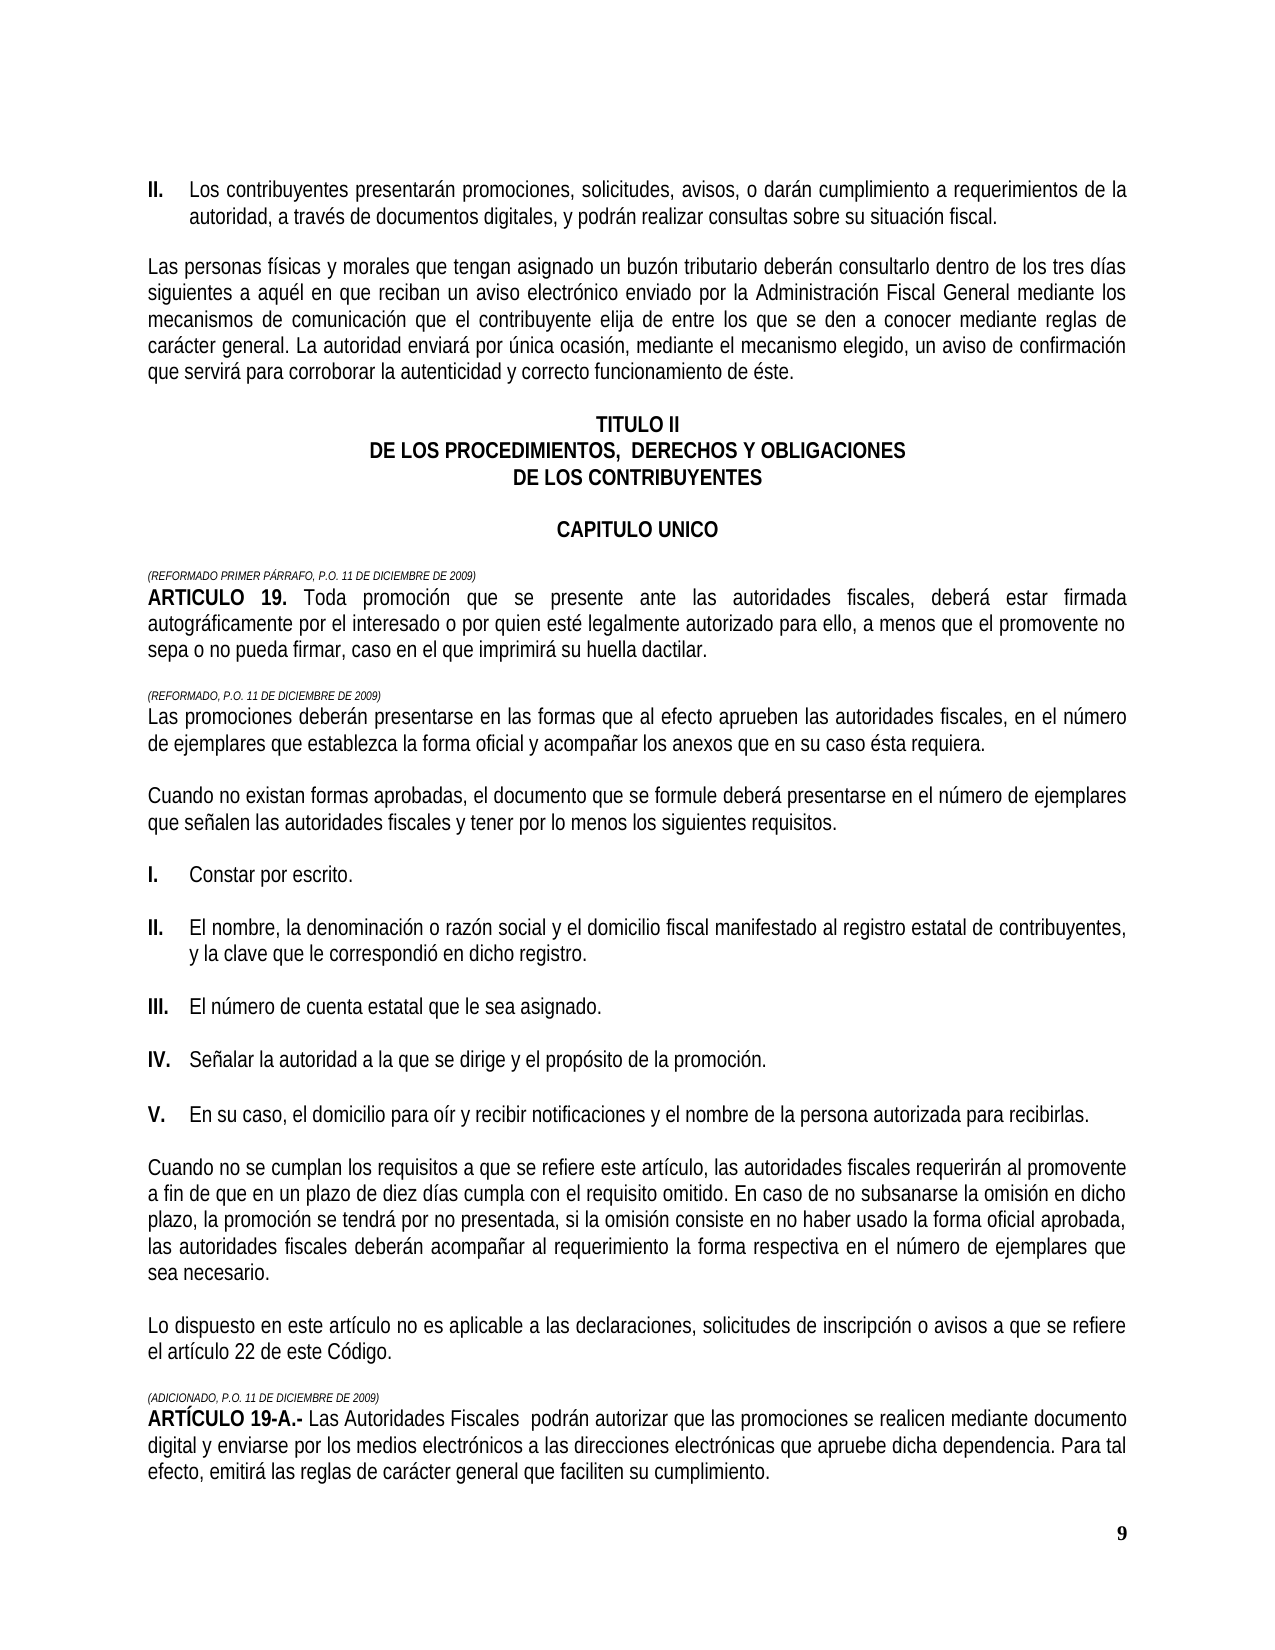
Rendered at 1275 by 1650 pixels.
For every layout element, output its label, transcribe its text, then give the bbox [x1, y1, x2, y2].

text CAPITULO UNICO [148, 516, 1127, 543]
text Las personas físicas y morales que tengan asignado un buzón tributario deberán consultarlo dentro de los tres días siguientes a aquél en que reciban un aviso electrónico enviado por la Administración Fiscal General mediante los mecanismos de comunicación que el contribuyente elija de entre los que se den a conocer mediante reglas de carácter general. La autoridad enviará por única ocasión, mediante el mecanismo elegido, un aviso de confirmación que servirá para corroborar la autenticidad y correcto funcionamiento de éste. [148, 253, 1127, 384]
text IV. Señalar la autoridad a la que se dirige y el propósito de la promoción. [148, 1046, 1127, 1072]
text Cuando no existan formas aprobadas, el documento que se formule deberá presentarse en el número de ejemplares que señalen las autoridades fiscales y tener por lo menos los siguientes requisitos. [148, 782, 1127, 835]
text De los PROCEDIMIENTOS, Derechos y Obligaciones [148, 437, 1127, 464]
text (REFORMADO, P.O. 11 DE DICIEMBRE DE 2009) [148, 689, 1127, 703]
text ARTICULO 19. Toda promoción que se presente ante las autoridades fiscales, deberá estar firmada autográficamente por el interesado o por quien esté legalmente autorizado para ello, a menos que el promovente no sepa o no pueda firmar, caso en el que imprimirá su huella dactilar. [148, 583, 1127, 662]
text (REFORMADO PRIMER PÁRRAFO, P.O. 11 DE DICIEMBRE DE 2009) [148, 569, 1127, 583]
text I. Constar por escrito. [148, 861, 1127, 888]
text II. Los contribuyentes presentarán promociones, solicitudes, avisos, o darán cumplimiento a requerimientos de la autoridad, a través de documentos digitales, y podrán realizar consultas sobre su situación fiscal. [148, 176, 1127, 229]
text II. El nombre, la denominación o razón social y el domicilio fiscal manifestado al registro estatal de contribuyentes, y la clave que le correspondió en dicho registro. [148, 914, 1127, 967]
text Lo dispuesto en este artículo no es aplicable a las declaraciones, solicitudes de inscripción o avisos a que se refiere el artículo 22 de este Código. [148, 1312, 1127, 1364]
text Cuando no se cumplan los requisitos a que se refiere este artículo, las autoridades fiscales requerirán al promovente a fin de que en un plazo de diez días cumpla con el requisito omitido. En caso de no subsanarse la omisión en dicho plazo, la promoción se tendrá por no presentada, si la omisión consiste en no haber usado la forma oficial aprobada, las autoridades fiscales deberán acompañar al requerimiento la forma respectiva en el número de ejemplares que sea necesario. [148, 1154, 1127, 1285]
text de los Contribuyentes [148, 464, 1127, 490]
text Las promociones deberán presentarse en las formas que al efecto aprueben las autoridades fiscales, en el número de ejemplares que establezca la forma oficial y acompañar los anexos que en su caso ésta requiera. [148, 703, 1127, 756]
text TITULO II [148, 411, 1127, 437]
text ARTÍCULO 19-A.- Las Autoridades Fiscales podrán autorizar que las promociones se realicen mediante documento digital y enviarse por los medios electrónicos a las direcciones electrónicas que apruebe dicha dependencia. Para tal efecto, emitirá las reglas de carácter general que faciliten su cumplimiento. [148, 1405, 1127, 1484]
text (ADICIONADO, P.O. 11 DE DICIEMBRE DE 2009) [148, 1391, 1127, 1405]
text V. En su caso, el domicilio para oír y recibir notificaciones y el nombre de la persona autorizada para recibirlas. [148, 1101, 1127, 1127]
text III. El número de cuenta estatal que le sea asignado. [148, 993, 1127, 1019]
